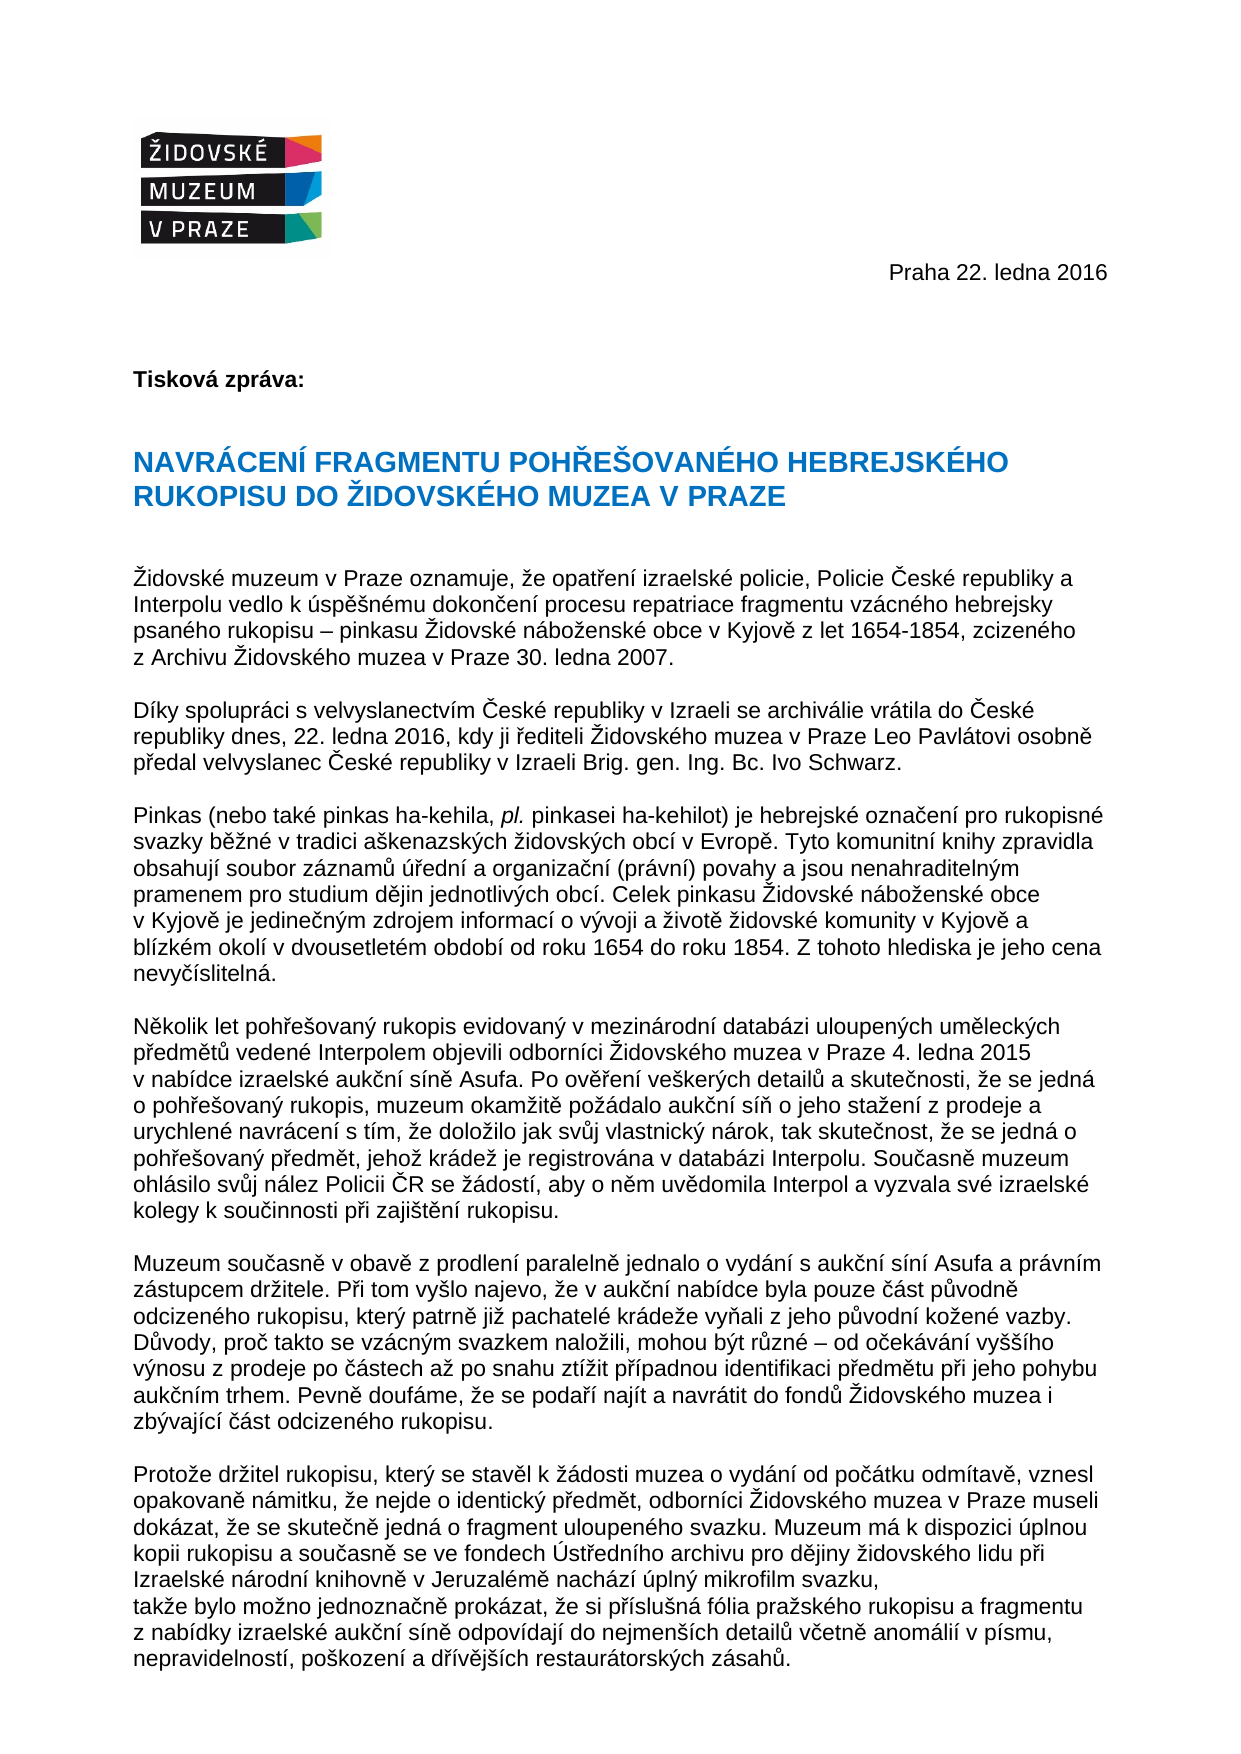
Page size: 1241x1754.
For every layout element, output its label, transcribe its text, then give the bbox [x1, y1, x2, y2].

text Protože držitel rukopisu, který se stavěl k žádosti muzea o vydání od počátku odmítavě, vznesl opakovaně námitku, že nejde o identický předmět, odborníci Židovského muzea v Praze museli dokázat, že se skutečně jedná o fragment uloupeného svazku. Muzeum má k dispozici úplnou kopii rukopisu a současně se ve fondech Ústředního archivu pro dějiny židovského lidu při Izraelské národní knihovně v Jeruzalémě nachází úplný mikrofilm svazku, [133, 1461, 1107, 1593]
text NAVRÁCENÍ FRAGMENTU POHŘEŠOVANÉHO HEBREJSKÉHO RUKOPISU DO ŽIDOVSKÉHO MUZEA V PRAZE [133, 445, 1107, 512]
text Díky spolupráci s velvyslanectvím České republiky v Izraeli se archiválie vrátila do České republiky dnes, 22. ledna 2016, kdy ji řediteli Židovského muzea v Praze Leo Pavlátovi osobně předal velvyslanec České republiky v Izraeli Brig. gen. Ing. Bc. Ivo Schwarz. [133, 697, 1107, 776]
text Židovské muzeum v Praze oznamuje, že opatření izraelské policie, Policie České republiky a Interpolu vedlo k úspěšnému dokončení procesu repatriace fragmentu vzácného hebrejsky psaného rukopisu – pinkasu Židovské náboženské obce v Kyjově z let 1654-1854, zcizeného z Archivu Židovského muzea v Praze 30. ledna 2007. [133, 565, 1107, 670]
text Několik let pohřešovaný rukopis evidovaný v mezinárodní databázi uloupených uměleckých předmětů vedené Interpolem objevili odborníci Židovského muzea v Praze 4. ledna 2015 v nabídce izraelské aukční síně Asufa. Po ověření veškerých detailů a skutečnosti, že se jedná o pohřešovaný rukopis, muzeum okamžitě požádalo aukční síň o jeho stažení z prodeje a urychlené navrácení s tím, že doložilo jak svůj vlastnický nárok, tak skutečnost, že se jedná o pohřešovaný předmět, jehož krádež je registrována v databázi Interpolu. Současně muzeum ohlásilo svůj nález Policii ČR se žádostí, aby o něm uvědomila Interpol a vyzvala své izraelské kolegy k součinnosti při zajištění rukopisu. [133, 1013, 1107, 1224]
text Praha 22. ledna 2016 [133, 259, 1107, 285]
text Pinkas (nebo také pinkas ha-kehila, pl. pinkasei ha-kehilot) je hebrejské označení pro rukopisné svazky běžné v tradici aškenazských židovských obcí v Evropě. Tyto komunitní knihy zpravidla obsahují soubor záznamů úřední a organizační (právní) povahy a jsou nenahraditelným pramenem pro studium dějin jednotlivých obcí. Celek pinkasu Židovské náboženské obce v Kyjově je jedinečným zdrojem informací o vývoji a životě židovské komunity v Kyjově a blízkém okolí v dvousetletém období od roku 1654 do roku 1854. Z tohoto hlediska je jeho cena nevyčíslitelná. [133, 802, 1107, 986]
picture [132, 116, 330, 259]
text takže bylo možno jednoznačně prokázat, že si příslušná fólia pražského rukopisu a fragmentu z nabídky izraelské aukční síně odpovídají do nejmenších detailů včetně anomálií v písmu, nepravidelností, poškození a dřívějších restaurátorských zásahů. [133, 1593, 1107, 1672]
text Muzeum současně v obavě z prodlení paralelně jednalo o vydání s aukční síní Asufa a právním zástupcem držitele. Při tom vyšlo najevo, že v aukční nabídce byla pouze část původně odcizeného rukopisu, který patrně již pachatelé krádeže vyňali z jeho původní kožené vazby. Důvody, proč takto se vzácným svazkem naložili, mohou být různé – od očekávání vyššího výnosu z prodeje po částech až po snahu ztížit případnou identifikaci předmětu při jeho pohybu aukčním trhem. Pevně doufáme, že se podaří najít a navrátit do fondů Židovského muzea i zbývající část odcizeného rukopisu. [133, 1250, 1107, 1434]
text Tisková zpráva: [133, 366, 1107, 392]
